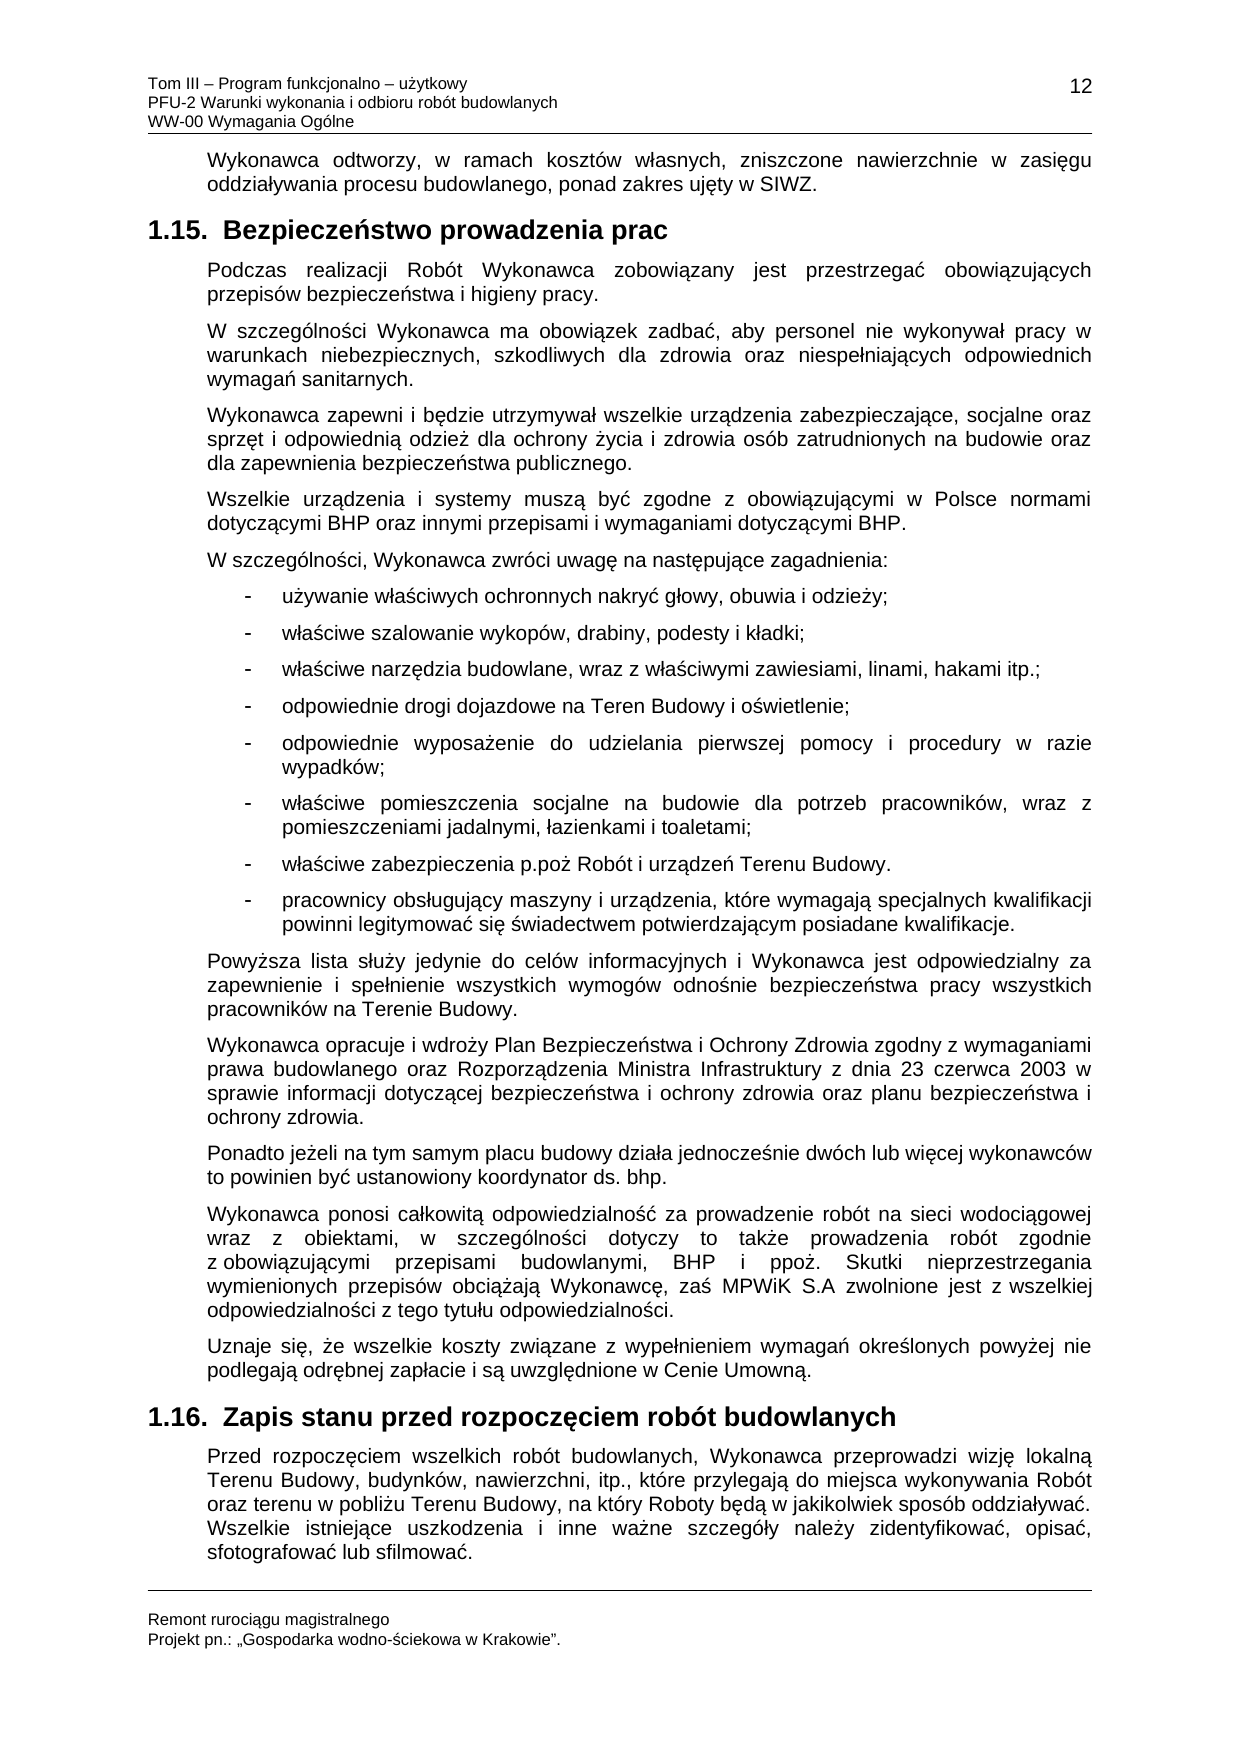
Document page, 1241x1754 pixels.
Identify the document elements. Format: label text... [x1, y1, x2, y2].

list odpowiednie wyposażenie do udzielania pierwszej pomocy i procedury w razie wypadków; [244, 730, 1092, 778]
subtitle Bezpieczeństwo prowadzenia prac [148, 208, 1092, 246]
text Wykonawca ponosi całkowitą odpowiedzialność za prowadzenie robót na sieci wodociągowej wraz z obiektami, w szczególności dotyczy to także prowadzenia robót zgodnie z obowiązującymi przepisami budowlanymi, BHP i ppoż. Skutki nieprzestrzegania wymienionych przepisów obciążają Wykonawcę, zaś MPWiK S.A zwolnione jest z wszelkiej odpowiedzialności z tego tytułu odpowiedzialności. [207, 1202, 1092, 1321]
list używanie właściwych ochronnych nakryć głowy, obuwia i odzieży; [244, 584, 1092, 608]
text Podczas realizacji Robót Wykonawca zobowiązany jest przestrzegać obowiązujących przepisów bezpieczeństwa i higieny pracy. [207, 258, 1092, 306]
text Uznaje się, że wszelkie koszty związane z wypełnieniem wymagań określonych powyżej nie podlegają odrębnej zapłacie i są uwzględnione w Cenie Umowną. [207, 1334, 1092, 1382]
text Przed rozpoczęciem wszelkich robót budowlanych, Wykonawca przeprowadzi wizję lokalną Terenu Budowy, budynków, nawierzchni, itp., które przylegają do miejsca wykonywania Robót oraz terenu w pobliżu Terenu Budowy, na który Roboty będą w jakikolwiek sposób oddziaływać. Wszelkie istniejące uszkodzenia i inne ważne szczegóły należy zidentyfikować, opisać, sfotografować lub sfilmować. [207, 1444, 1092, 1564]
text Ponadto jeżeli na tym samym placu budowy działa jednocześnie dwóch lub więcej wykonawców to powinien być ustanowiony koordynator ds. bhp. [207, 1141, 1092, 1189]
list właściwe szalowanie wykopów, drabiny, podesty i kładki; [244, 621, 1092, 645]
list odpowiednie drogi dojazdowe na Teren Budowy i oświetlenie; [244, 694, 1092, 718]
text Wykonawca opracuje i wdroży Plan Bezpieczeństwa i Ochrony Zdrowia zgodny z wymaganiami prawa budowlanego oraz Rozporządzenia Ministra Infrastruktury z dnia 23 czerwca 2003 w sprawie informacji dotyczącej bezpieczeństwa i ochrony zdrowia oraz planu bezpieczeństwa i ochrony zdrowia. [207, 1033, 1092, 1129]
list właściwe pomieszczenia socjalne na budowie dla potrzeb pracowników, wraz z pomieszczeniami jadalnymi, łazienkami i toaletami; [244, 791, 1092, 839]
subtitle Zapis stanu przed rozpoczęciem robót budowlanych [148, 1394, 1092, 1432]
text Powyższa lista służy jedynie do celów informacyjnych i Wykonawca jest odpowiedzialny za zapewnienie i spełnienie wszystkich wymogów odnośnie bezpieczeństwa pracy wszystkich pracowników na Terenie Budowy. [207, 948, 1092, 1020]
text Wykonawca zapewni i będzie utrzymywał wszelkie urządzenia zabezpieczające, socjalne oraz sprzęt i odpowiednią odzież dla ochrony życia i zdrowia osób zatrudnionych na budowie oraz dla zapewnienia bezpieczeństwa publicznego. [207, 403, 1092, 475]
text W szczególności, Wykonawca zwróci uwagę na następujące zagadnienia: [207, 548, 1092, 572]
text W szczególności Wykonawca ma obowiązek zadbać, aby personel nie wykonywał pracy w warunkach niebezpiecznych, szkodliwych dla zdrowia oraz niespełniających odpowiednich wymagań sanitarnych. [207, 318, 1092, 390]
list właściwe narzędzia budowlane, wraz z właściwymi zawiesiami, linami, hakami itp.; [244, 657, 1092, 681]
text Wszelkie urządzenia i systemy muszą być zgodne z obowiązującymi w Polsce normami dotyczącymi BHP oraz innymi przepisami i wymaganiami dotyczącymi BHP. [207, 487, 1092, 535]
list właściwe zabezpieczenia p.poż Robót i urządzeń Terenu Budowy. [244, 851, 1092, 876]
list pracownicy obsługujący maszyny i urządzenia, które wymagają specjalnych kwalifikacji powinni legitymować się świadectwem potwierdzającym posiadane kwalifikacje. [244, 888, 1092, 936]
text Wykonawca odtworzy, w ramach kosztów własnych, zniszczone nawierzchnie w zasięgu oddziaływania procesu budowlanego, ponad zakres ujęty w SIWZ. [207, 148, 1092, 196]
